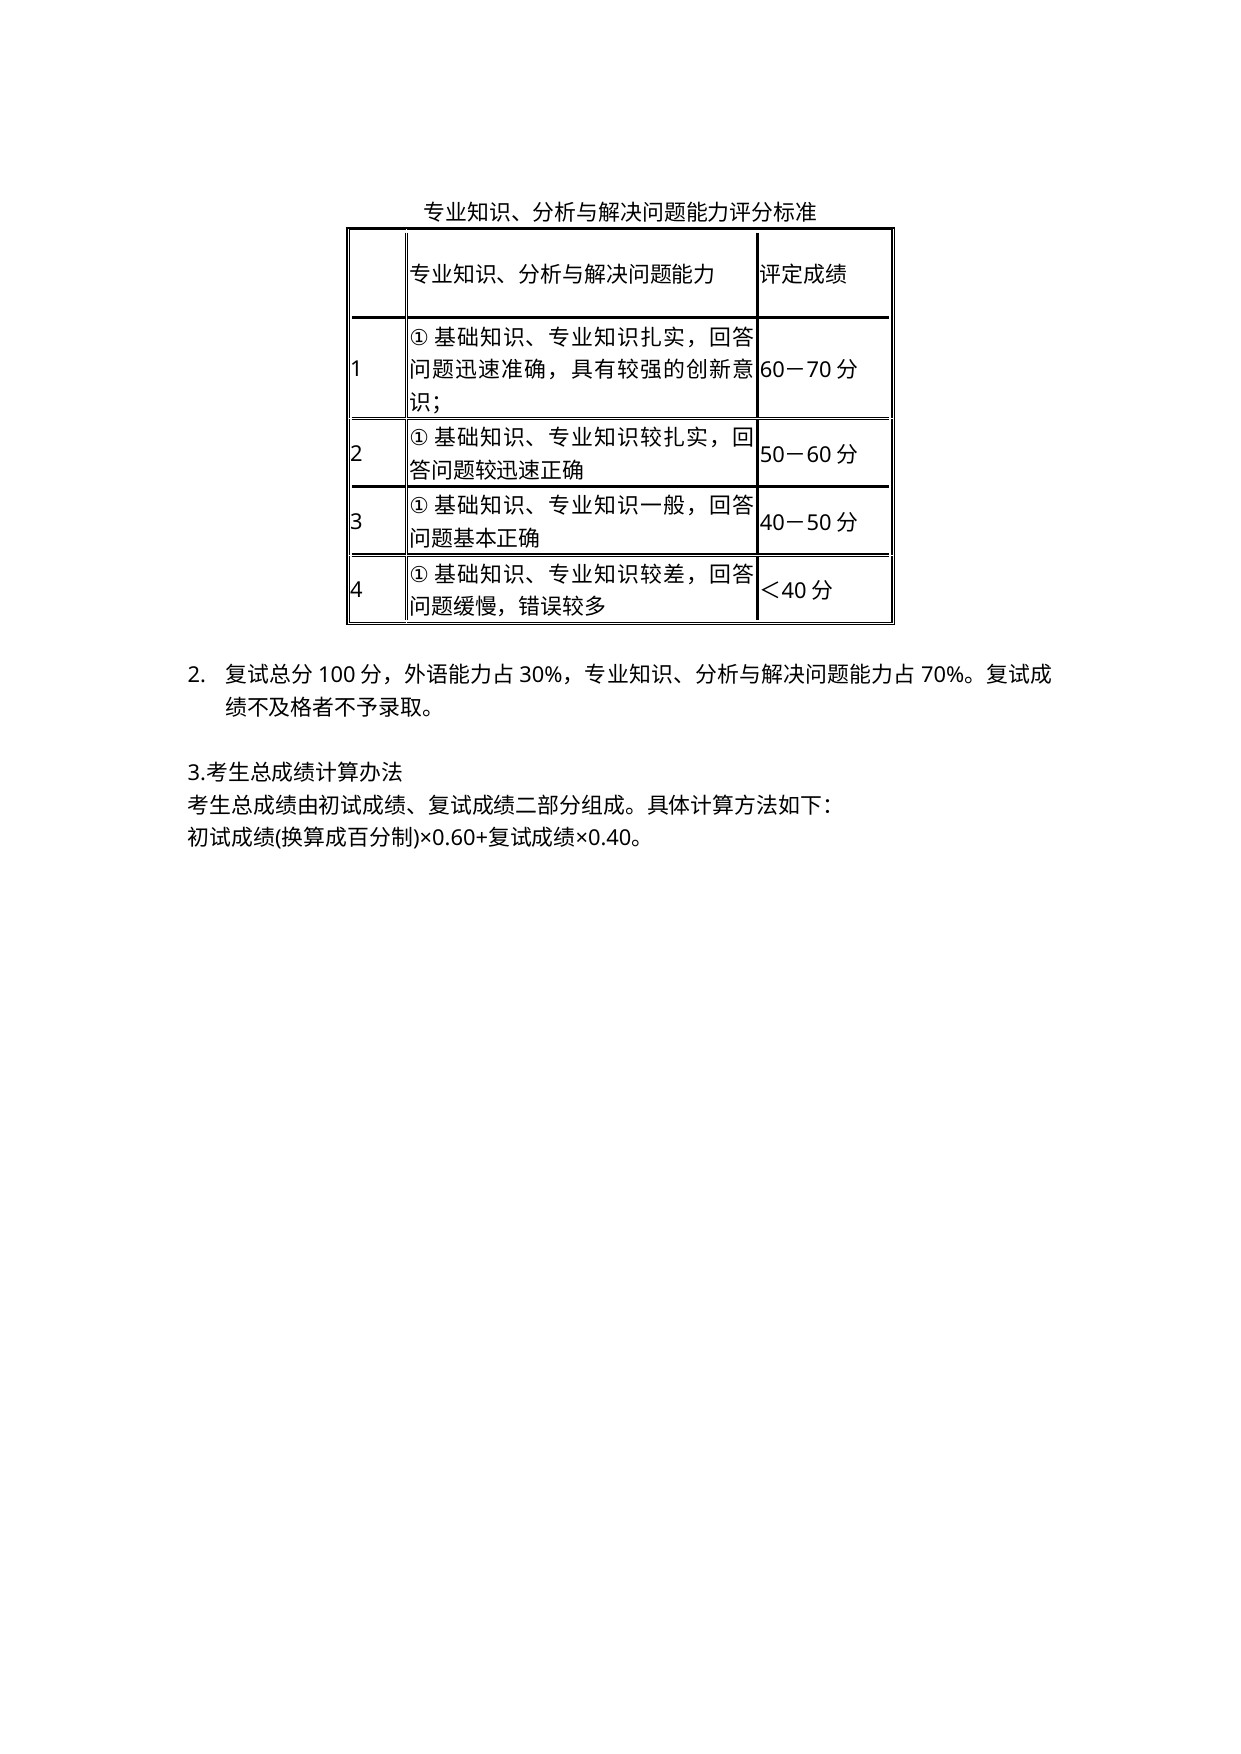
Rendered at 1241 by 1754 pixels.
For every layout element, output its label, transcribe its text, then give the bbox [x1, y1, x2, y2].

text 3.考生总成绩计算办法 [187, 755, 1053, 787]
table_cell ＜40分 [757, 553, 892, 621]
table_cell ①基础知识、专业知识一般，回答问题基本正确 [408, 488, 756, 553]
table_cell 40－50分 [759, 485, 891, 553]
table_cell 50－60分 [757, 417, 893, 485]
table_header [350, 230, 407, 316]
table_header 评定成绩 [757, 230, 891, 316]
table_header 专业知识、分析与解决问题能力 [407, 230, 757, 316]
text 专业知识、分析与解决问题能力评分标准 [187, 194, 1053, 227]
table_cell 60－70分 [759, 316, 891, 417]
table_cell 4 [350, 553, 407, 621]
table_cell 1 [350, 316, 405, 417]
table_cell ①基础知识、专业知识较差，回答问题缓慢，错误较多 [407, 557, 757, 621]
table_cell 3 [350, 485, 405, 553]
table_cell ①基础知识、专业知识扎实，回答问题迅速准确，具有较强的创新意识； [408, 319, 756, 417]
list 复试总分100分，外语能力占30%，专业知识、分析与解决问题能力占70%。复试成绩不及格者不予录取。 [187, 657, 1053, 722]
text 考生总成绩由初试成绩、复试成绩二部分组成。具体计算方法如下： [187, 787, 1053, 820]
table_cell ①基础知识、专业知识较扎实，回答问题较迅速正确 [408, 420, 756, 485]
table_cell 2 [348, 417, 407, 485]
text 初试成绩(换算成百分制)×0.60+复试成绩×0.40。 [187, 820, 1053, 852]
